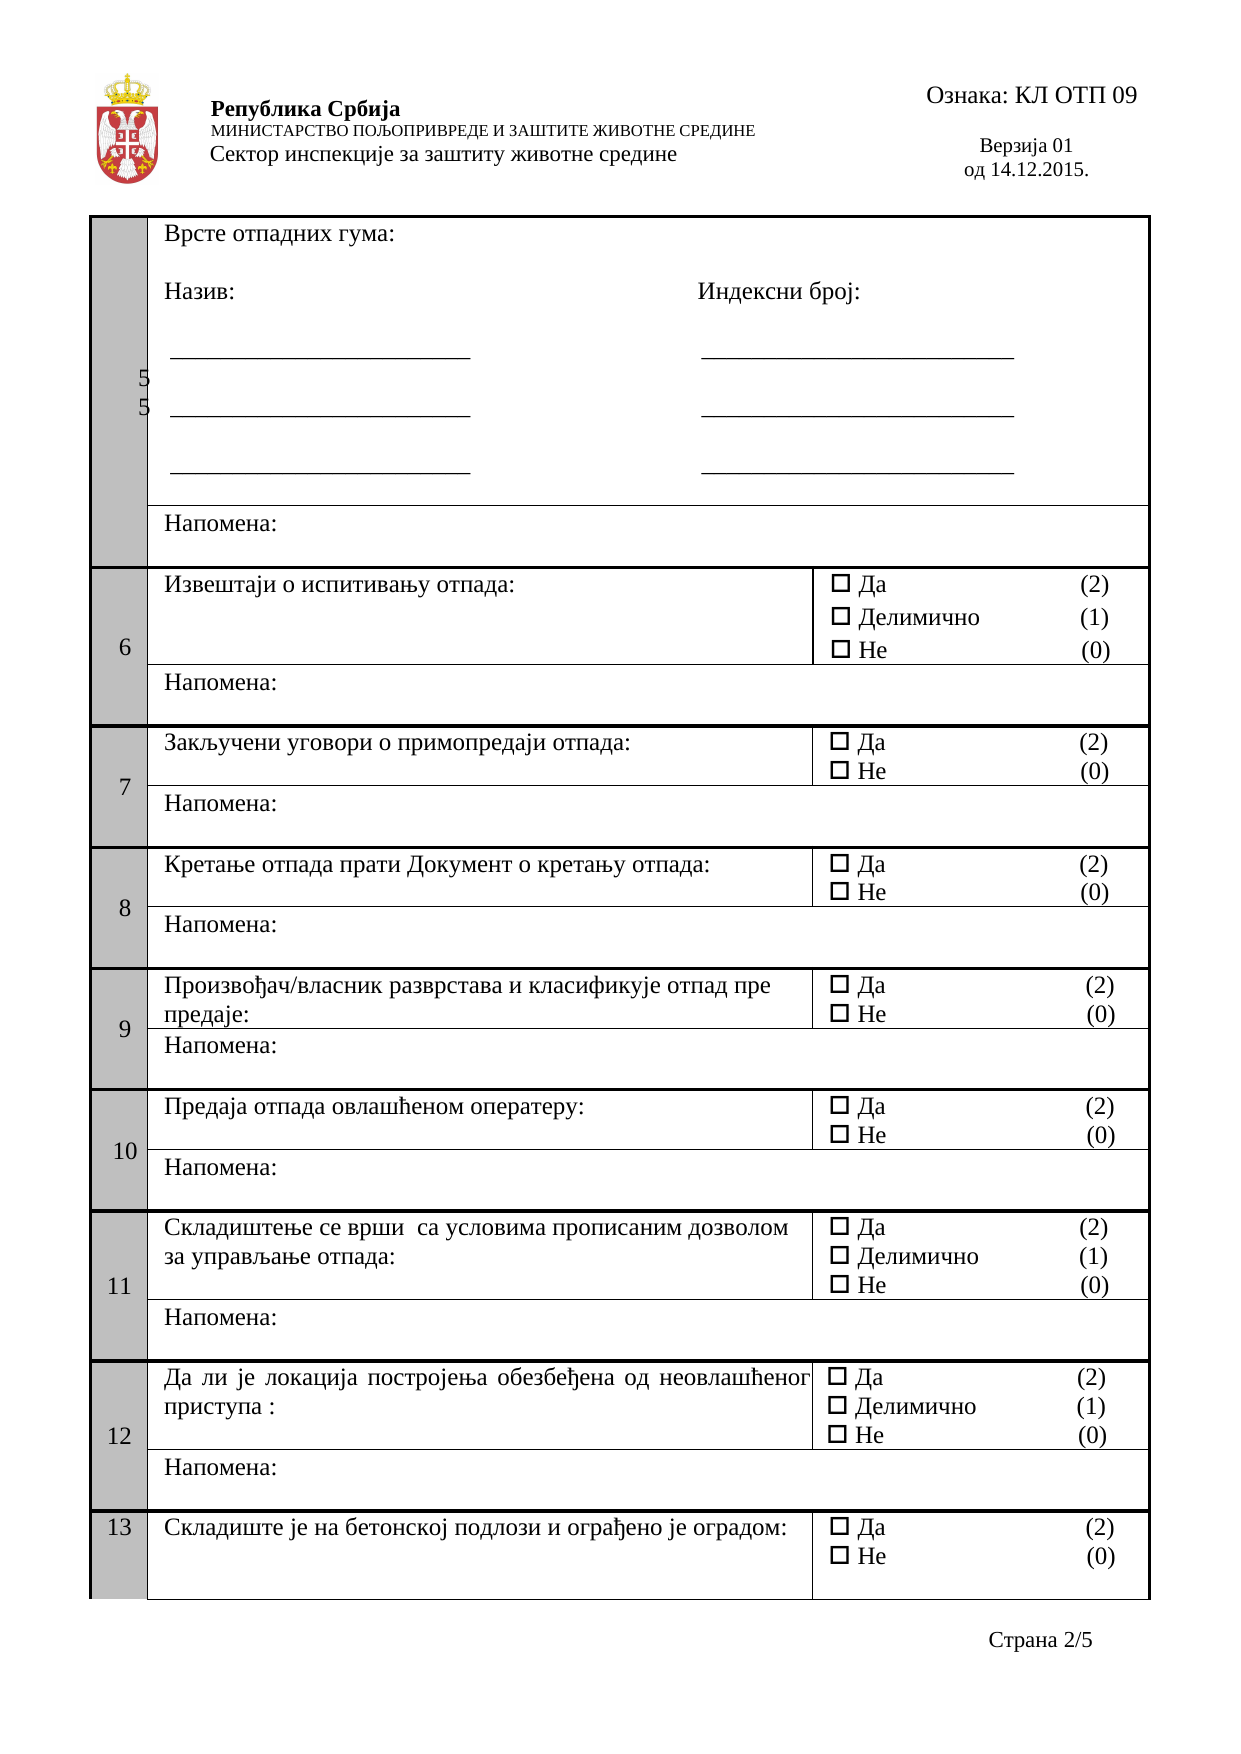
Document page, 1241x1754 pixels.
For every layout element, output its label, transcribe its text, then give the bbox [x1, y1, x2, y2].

table_cell Напомена: [148, 1150, 1148, 1209]
table_cell Извештаји о испитивању отпада: [148, 569, 812, 664]
table_cell Да (2) Делимично (1) Не (0) [813, 1213, 1148, 1299]
table_cell Закључени уговори о примопредаји отпада: [148, 728, 812, 785]
table_header 55 [92, 218, 147, 566]
table_header Врсте отпадних гума: Назив: Индексни број: ________________________ _________________________ ________________________ _________________________ ________________________ _________________________ [148, 218, 1148, 505]
table_cell Да (2) Не (0) [813, 728, 1148, 785]
table_cell Напомена: [148, 907, 1148, 967]
table_cell Напомена: [148, 665, 1148, 724]
table_cell Да (2) Не (0) [813, 1091, 1148, 1149]
table_cell Складиште је на бетонској подлози и ограђено је оградом: [148, 1513, 812, 1599]
table_cell 7 [92, 728, 147, 846]
table_cell 9 [92, 970, 147, 1088]
picture [95, 73, 160, 185]
table_cell Складиштење се врши са условима прописаним дозволом за управљање отпада: [148, 1213, 812, 1299]
table_cell Да ли је локација постројења обезбеђена од неовлашћеног приступа : [148, 1363, 812, 1449]
table_cell Да (2) Не (0) [813, 1513, 1148, 1599]
table_cell Да (2) Делимично (1) Не (0) [813, 1363, 1148, 1449]
table_cell 11 [92, 1213, 147, 1359]
table_cell Напомена: [148, 786, 1148, 846]
table_cell 10 [92, 1091, 147, 1209]
table_cell Предаја отпада овлашћеном оператеру: [148, 1091, 812, 1149]
table_cell 12 [92, 1363, 147, 1509]
table_cell Да (2) Делимично (1) Не (0) [814, 569, 1148, 664]
table_cell Кретање отпада прати Документ о кретању отпада: [148, 849, 812, 906]
table_cell Напомена: [148, 506, 1148, 566]
table_cell Да (2) Не (0) [813, 849, 1148, 906]
table_cell Напомена: [148, 1300, 1148, 1359]
table_cell Произвођач/власник разврстава и класификује отпад пре предаје: [148, 970, 812, 1027]
table_cell Напомена: [148, 1029, 1148, 1088]
table_cell 8 [92, 849, 147, 967]
table_cell Да (2) Не (0) [813, 970, 1148, 1027]
table_cell Напомена: [148, 1450, 1148, 1509]
table_cell 13 [92, 1513, 147, 1599]
table_cell 6 [92, 569, 147, 724]
